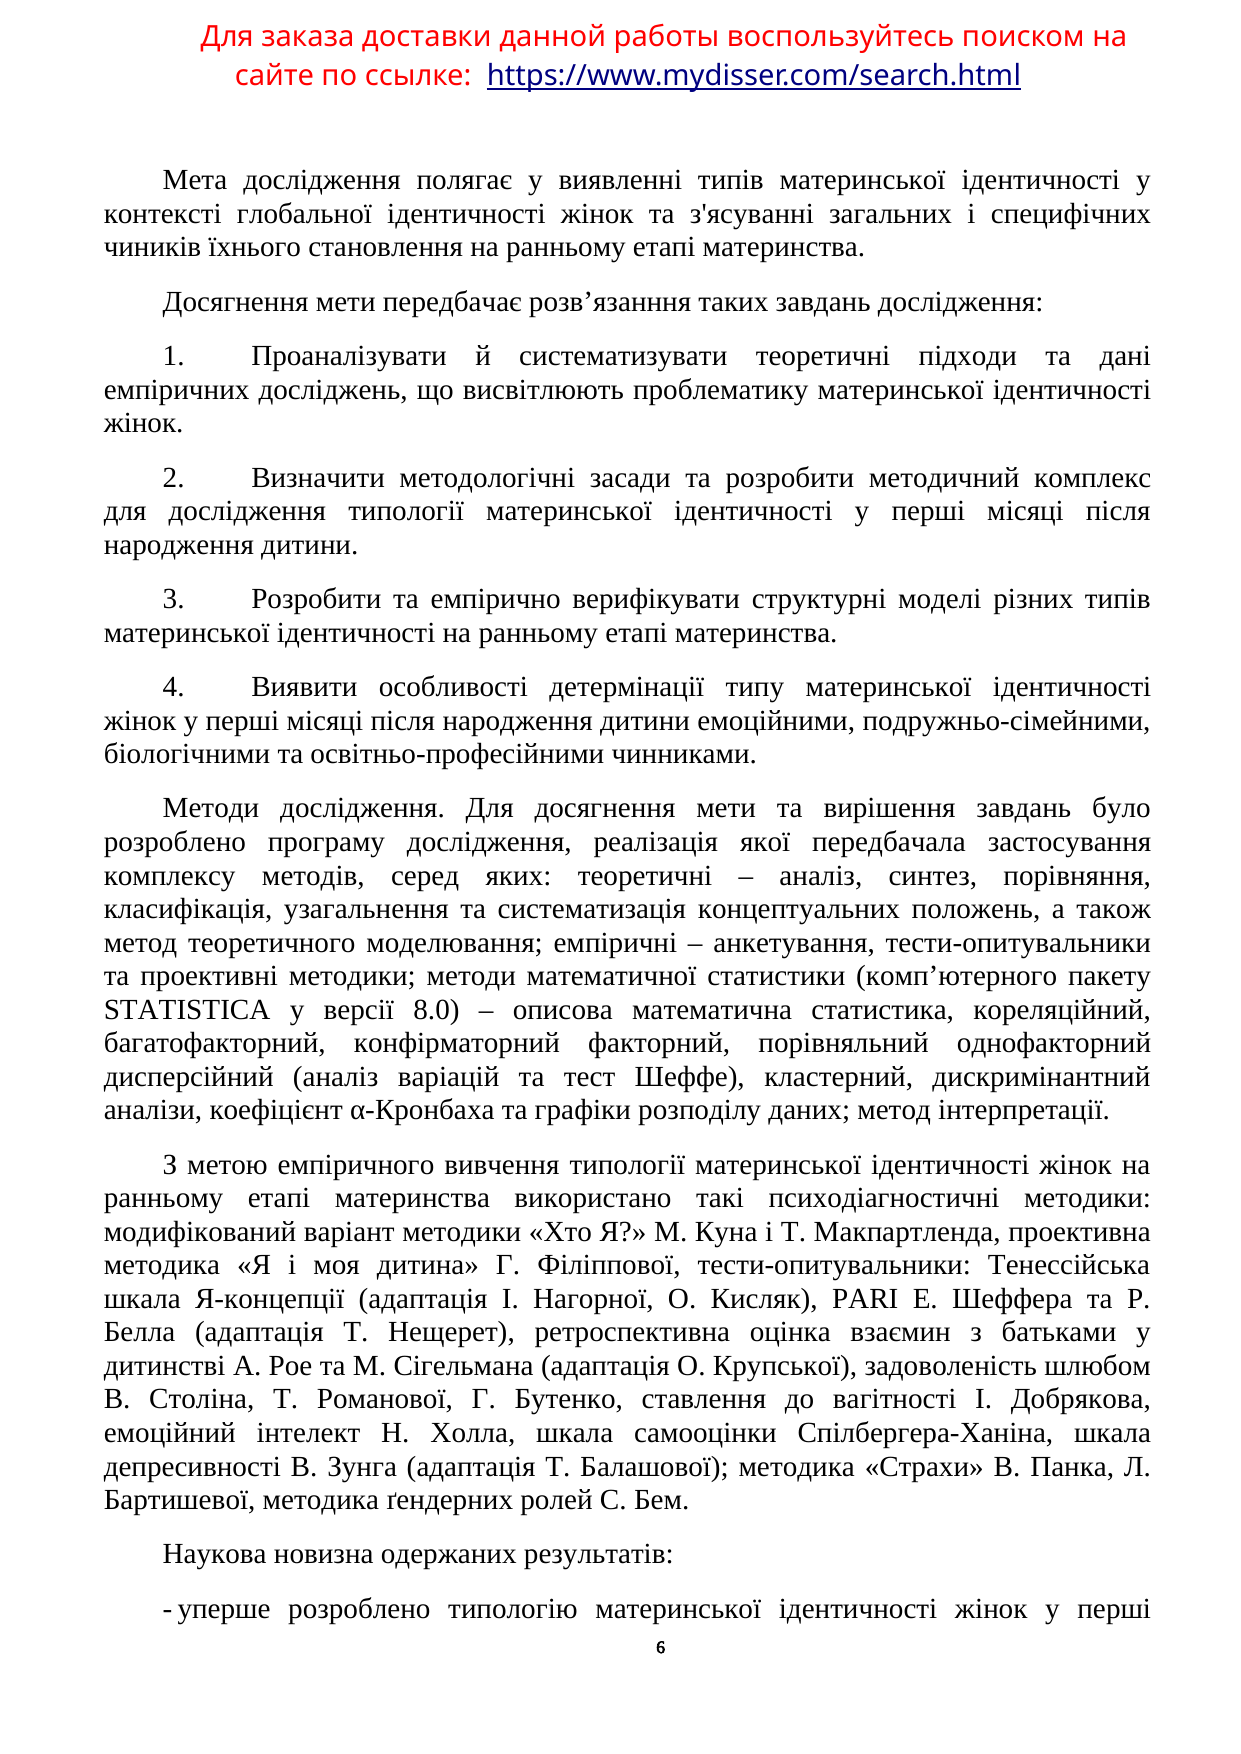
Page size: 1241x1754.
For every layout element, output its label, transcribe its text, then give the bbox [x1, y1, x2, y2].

text Мета дослідження полягає у виявленні типів материнської ідентичності у контексті глобальної ідентичності жінок та з'ясуванні загальних і специфічних чиників їхнього становлення на ранньому етапі материнства. [103, 162, 1152, 263]
text 1. Проаналізувати й систематизувати теоретичні підходи та дані емпіричних досліджень, що висвітлюють проблематику материнської ідентичності жінок. [103, 338, 1152, 439]
text Досягнення мети передбачає розв’язанння таких завдань дослідження: [103, 284, 1152, 317]
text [103, 1591, 1152, 1624]
text Методи дослідження. Для досягнення мети та вирішення завдань було розроблено програму дослідження, реалізація якої передбачала застосування комплексу методів, серед яких: теоретичні – аналіз, синтез, порівняння, класифікація, узагальнення та систематизація концептуальних положень, а також метод теоретичного моделювання; емпіричні – анкетування, тести-опитувальники та проективні методики; методи математичної статистики (комп’ютерного пакету STATISTICA у версії 8.0) – описова математична статистика, кореляційний, багатофакторний, конфірматорний факторний, порівняльний однофакторний дисперсійний (аналіз варіацій та тест Шеффе), кластерний, дискримінантний аналізи, коефіцієнт α-Кронбаха та графіки розподілу даних; метод інтерпретації. [103, 791, 1152, 1126]
text 4. Виявити особливості детермінації типу материнської ідентичності жінок у перші місяці після народження дитини емоційними, подружньо-сімейними, біологічними та освітньо-професійними чинниками. [103, 669, 1152, 770]
text З метою емпіричного вивчення типології материнської ідентичності жінок на ранньому етапі материнства використано такі психодіагностичні методики: модифікований варіант методики «Хто Я?» М. Куна і Т. Макпартленда, проективна методика «Я і моя дитина» Г. Філіппової, тести-опитувальники: Тенессійська шкала Я-концепції (адаптація І. Нагорної, О. Кисляк), PARI Е. Шеффера та Р. Белла (адаптація Т. Нещерет), ретроспективна оцінка взаємин з батьками у дитинстві А. Рое та М. Сігельмана (адаптація О. Крупської), задоволеність шлюбом В. Століна, Т. Романової, Г. Бутенко, ставлення до вагітності І. Добрякова, емоційний інтелект Н. Холла, шкала самооцінки Спілбергера-Ханіна, шкала депресивності В. Зунга (адаптація Т. Балашової); методика «Страхи» В. Панка, Л. Бартишевої, методика ґендерних ролей С. Бем. [103, 1147, 1152, 1516]
text 3. Розробити та емпірично верифікувати структурні моделі різних типів материнської ідентичності на ранньому етапі материнства. [103, 581, 1152, 648]
text Наукова новизна одержаних результатів: [103, 1537, 1152, 1570]
text 2. Визначити методологічні засади та розробити методичний комплекс для дослідження типології материнської ідентичності у перші місяці після народження дитини. [103, 460, 1152, 560]
